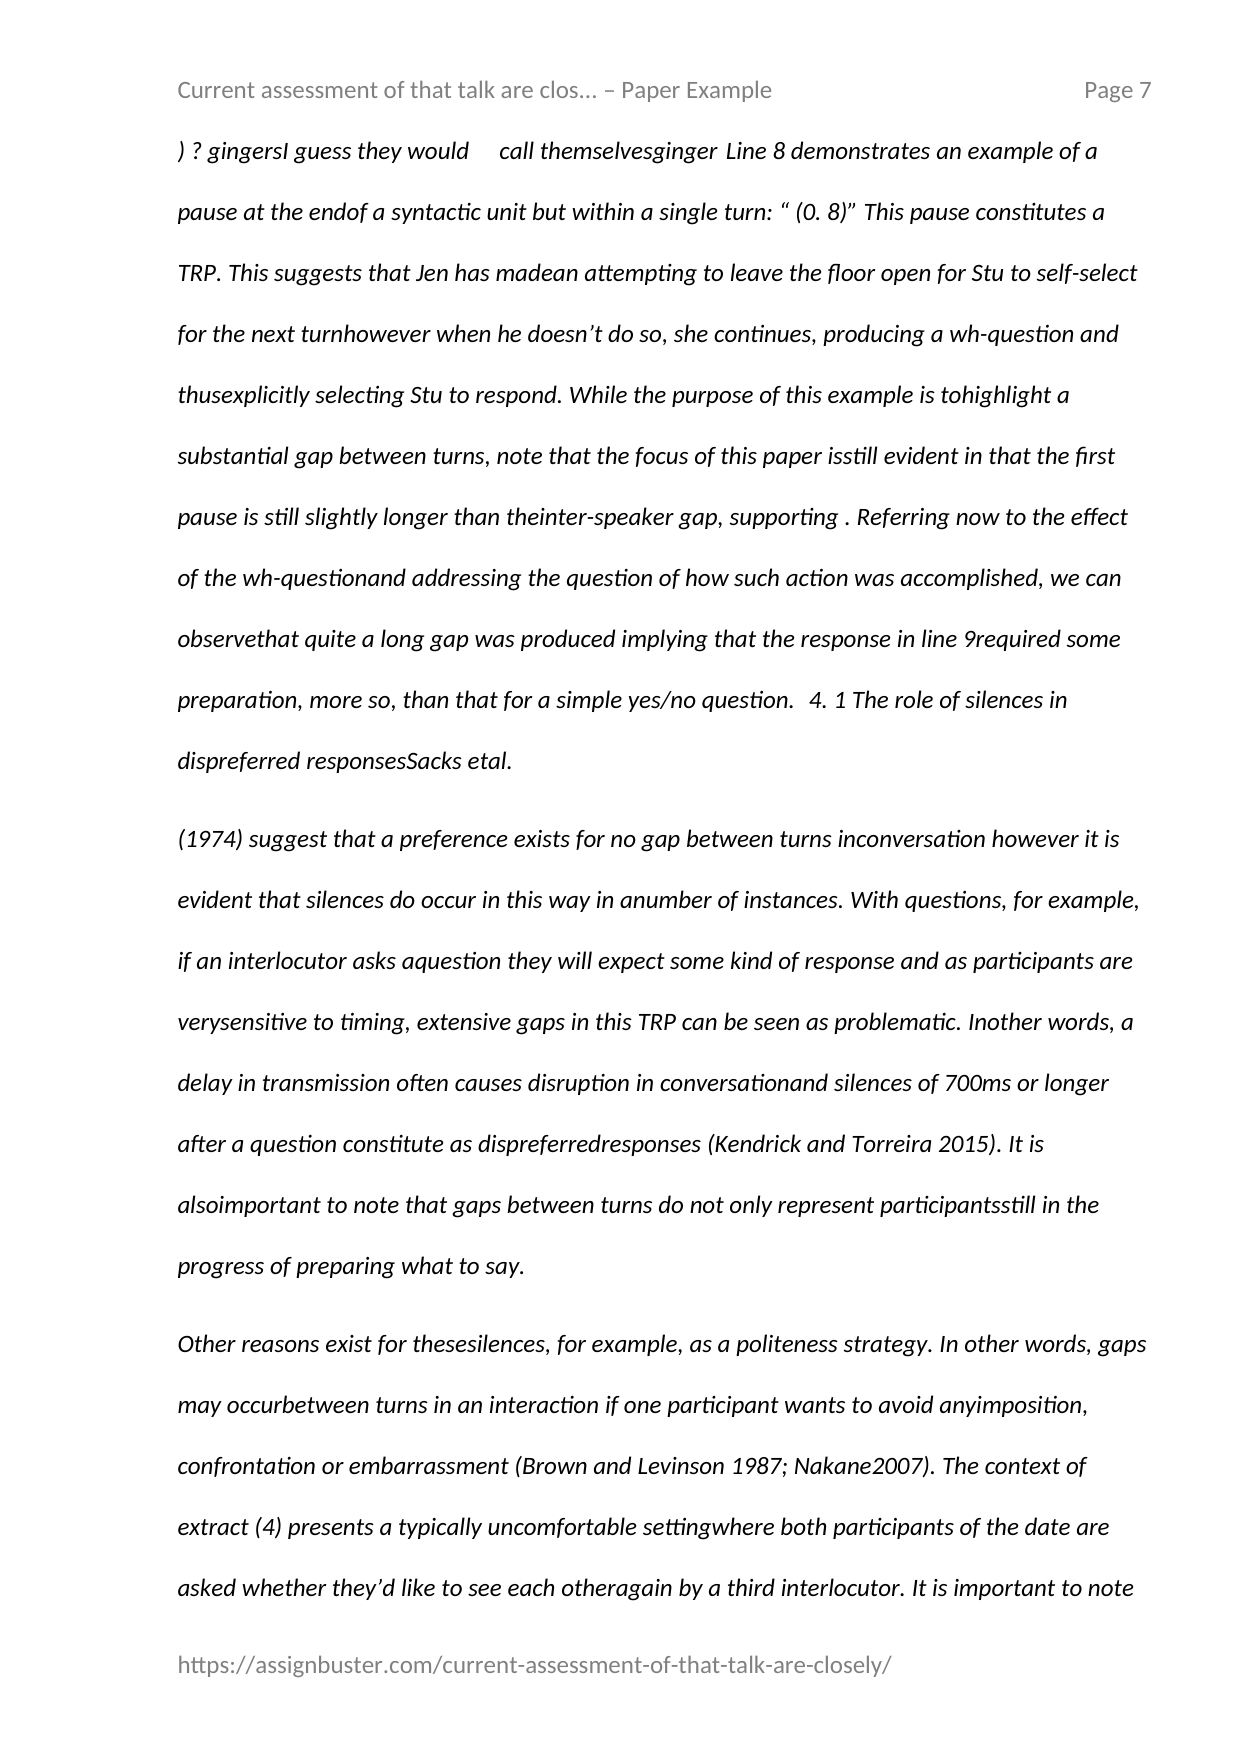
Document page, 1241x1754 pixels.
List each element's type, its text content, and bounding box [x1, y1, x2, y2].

text (1974) suggest that a preference exists for no gap between turns inconversation however it is evident that silences do occur in this way in anumber of instances. With questions, for example, if an interlocutor asks aquestion they will expect some kind of response and as participants are verysensitive to timing, extensive gaps in this TRP can be seen as problematic. Inother words, a delay in transmission often causes disruption in conversationand silences of 700ms or longer after a question constitute as dispreferredresponses (Kendrick and Torreira 2015). It is alsoimportant to note that gaps between turns do not only represent participantsstill in the progress of preparing what to say. [177, 823, 1152, 1281]
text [177, 1328, 1152, 1603]
text ) ? gingersI guess they would call themselvesginger Line 8 demonstrates an example of a pause at the endof a syntactic unit but within a single turn: “ (0. 8)” This pause constitutes a TRP. This suggests that Jen has madean attempting to leave the floor open for Stu to self-select for the next turnhowever when he doesn’t do so, she continues, producing a wh-question and thusexplicitly selecting Stu to respond. While the purpose of this example is tohighlight a substantial gap between turns, note that the focus of this paper isstill evident in that the first pause is still slightly longer than theinter-speaker gap, supporting . Referring now to the effect of the wh-questionand addressing the question of how such action was accomplished, we can observethat quite a long gap was produced implying that the response in line 9required some preparation, more so, than that for a simple yes/no question. 4. 1 The role of silences in dispreferred responsesSacks etal. [177, 135, 1152, 776]
